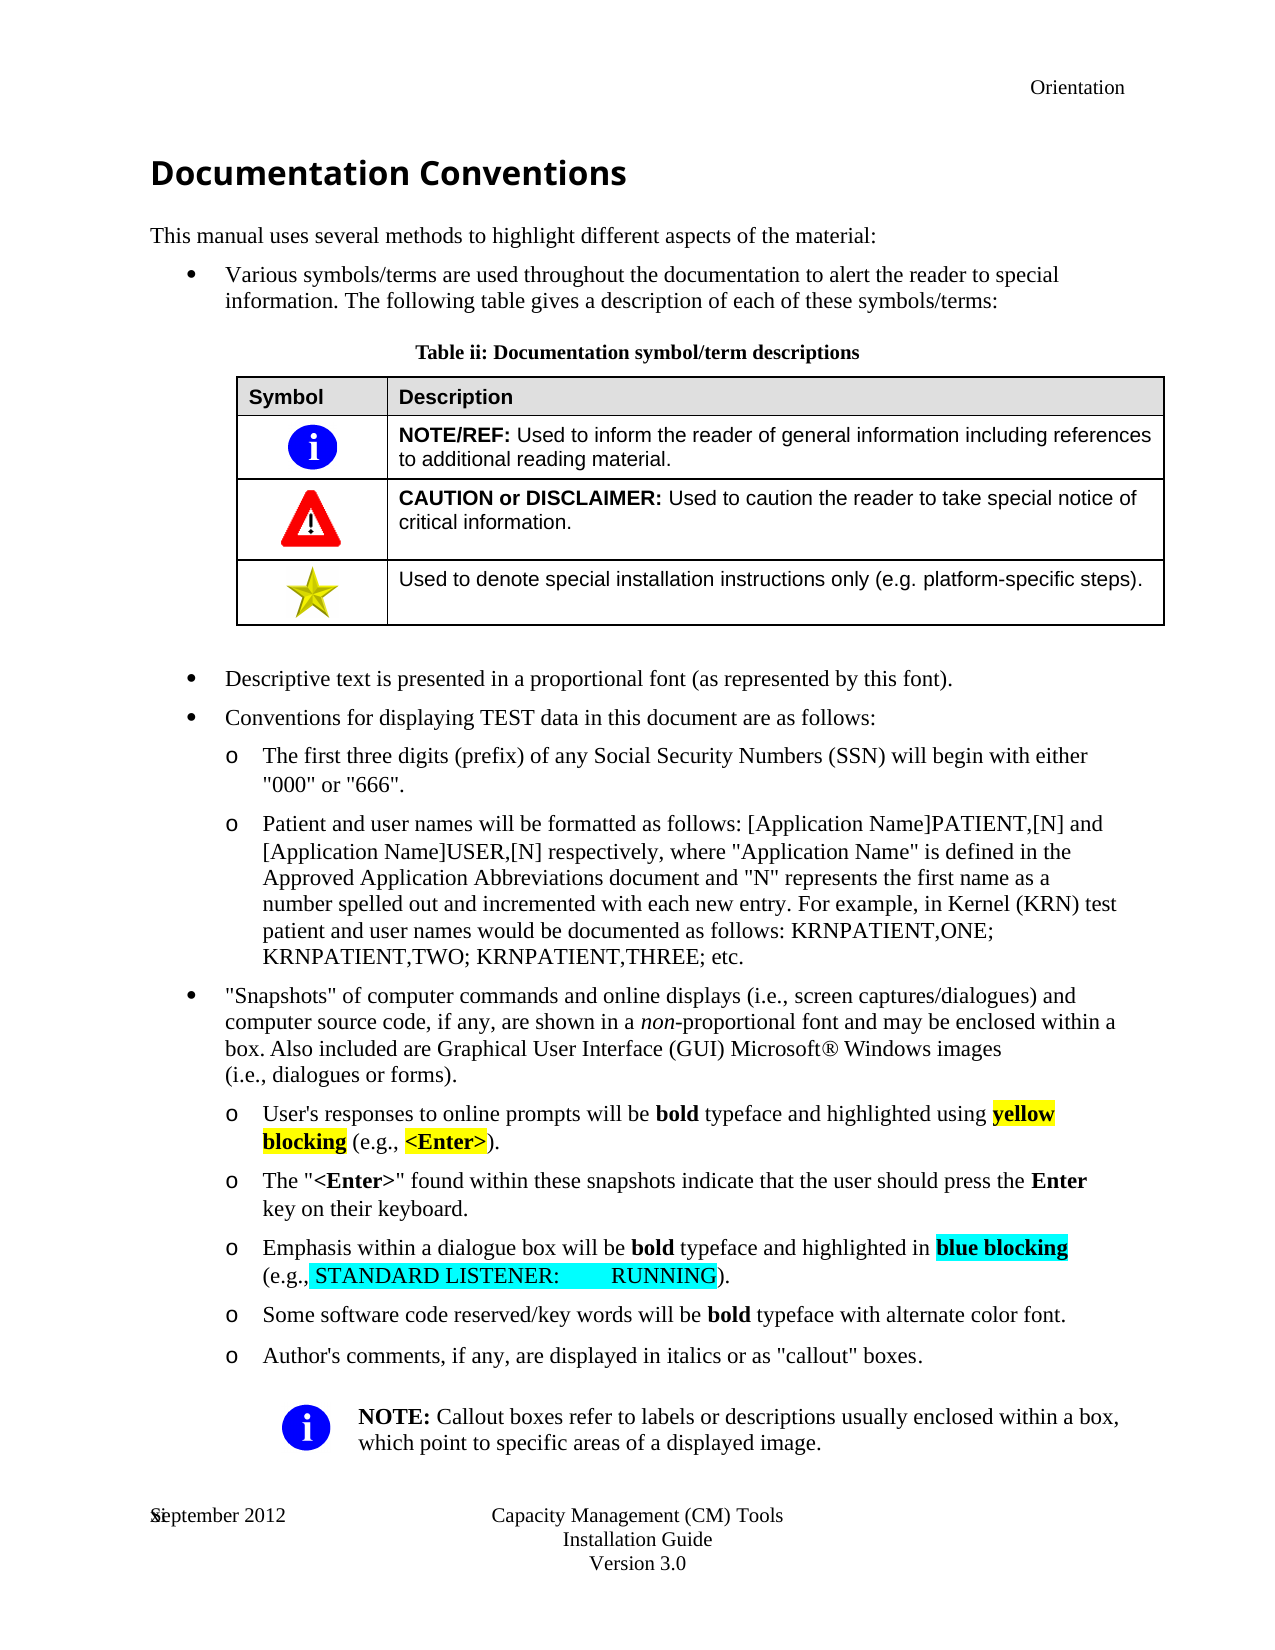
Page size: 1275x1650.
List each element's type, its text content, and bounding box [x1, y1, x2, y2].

subtitle Documentation Conventions [150, 150, 1125, 195]
list The first three digits (prefix) of any Social Security Numbers () will begin with either "000" or "666". [225, 742, 1125, 797]
list "Snapshots" of computer commands and online displays (i.e., screen captures/dialogues) and computer source code, if any, are shown in a non-proportional font and may be enclosed within a box. Also included are Graphical User Interface (GUI) Microsoft® Windows images (i.e., dialogues or forms). [187, 982, 1125, 1087]
text This manual uses several methods to highlight different aspects of the material: [150, 222, 1125, 248]
list Descriptive text is presented in a proportional font (as represented by this font). [187, 665, 1125, 691]
table_header NOTE: Callout boxes refer to labels or descriptions usually enclosed within a box, which point to specific areas of a displayed image. [347, 1397, 1164, 1462]
table_cell CAUTION or DISCLAIMER: Used to caution the reader to take special notice of critical information. [388, 480, 1163, 559]
picture [281, 1402, 331, 1453]
table_header Description [388, 378, 1163, 415]
list Various symbols/terms are used throughout the documentation to alert the reader to special information. The following table gives a description of each of these symbols/terms: [187, 261, 1125, 313]
list Conventions for displaying TEST data in this document are as follows: [187, 704, 1125, 730]
list Emphasis within a dialogue box will be bold typeface and highlighted in blue blocking (e.g., STANDARD LISTENER: RUNNING). [225, 1234, 1125, 1289]
list Patient and user names will be formatted as follows: [Application Name]PATIENT,[N] and [Application Name]USER,[N] respectively, where "Application Name" is defined in the Approved Application Abbreviations document and "N" represents the first name as a number spelled out and incremented with each new entry. For example, in Kernel (KRN) test patient and user names would be documented as follows: KRNPATIENT,; KRNPATIENT,TWO; KRNPATIENT,THREE; etc. [225, 809, 1125, 969]
picture [279, 486, 346, 553]
table_header Symbol [238, 378, 387, 415]
table_cell [238, 480, 387, 559]
list User's responses to online prompts will be bold typeface and highlighted using yellow blocking (e.g., <Enter>). [225, 1100, 1125, 1154]
table_header [270, 1397, 347, 1462]
list Some software code reserved/key words will be bold typeface with alternate color font. [225, 1301, 1125, 1329]
picture [286, 566, 339, 618]
table_cell Used to denote special installation instructions only (e.g. platform-specific steps). [388, 561, 1163, 624]
table_cell [238, 561, 387, 624]
list The "<Enter>" found within these snapshots indicate that the user should press the Enter key on their keyboard. [225, 1167, 1125, 1222]
table_cell NOTE/: Used to inform the reader of general information including references to additional reading material. [388, 416, 1163, 478]
table_cell [238, 416, 387, 478]
picture [287, 422, 338, 472]
text Table ii: Documentation symbol/term descriptions [150, 340, 1125, 364]
list Author's comments, if any, are displayed in italics or as "callout" boxes. [225, 1342, 1125, 1370]
